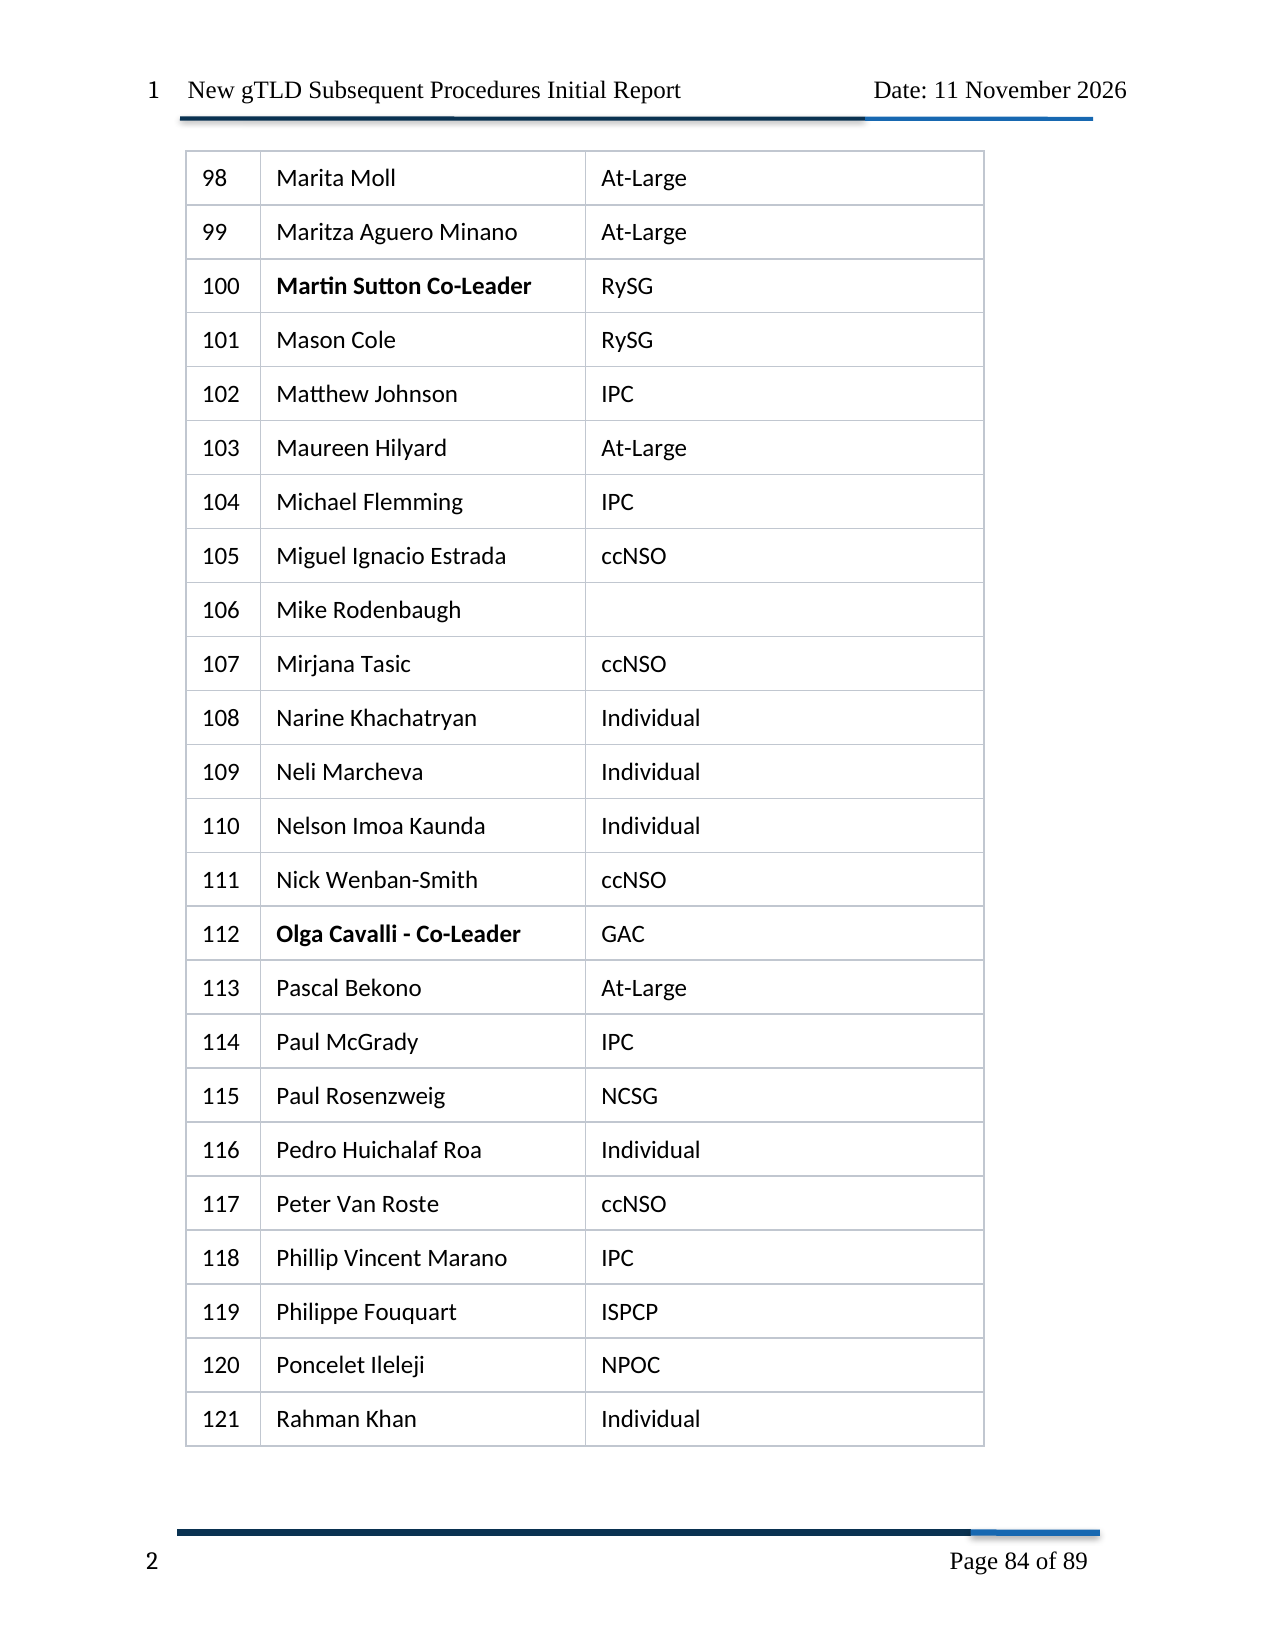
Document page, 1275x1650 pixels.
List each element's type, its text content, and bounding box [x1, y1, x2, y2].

table_cell Mason Cole [261, 313, 585, 366]
table_cell ISPCP [586, 1285, 983, 1337]
table_cell Maureen Hilyard [261, 421, 585, 474]
table_cell 118 [187, 1231, 260, 1283]
table_cell IPC [586, 475, 983, 528]
table_cell 121 [187, 1393, 260, 1445]
table_cell IPC [586, 1015, 983, 1067]
table_cell Maritza Aguero Minano [261, 206, 585, 258]
table_cell 116 [187, 1123, 260, 1175]
table_cell 109 [187, 745, 260, 797]
table_cell Rahman Khan [261, 1393, 585, 1445]
table_cell Martin Sutton Co-Leader [261, 260, 585, 312]
table_cell Peter Van Roste [261, 1177, 585, 1229]
table_cell ccNSO [586, 529, 983, 582]
table_cell Marita Moll [261, 152, 585, 204]
table_cell 99 [187, 206, 260, 258]
table_cell 107 [187, 637, 260, 689]
table_cell Narine Khachatryan [261, 691, 585, 743]
table_cell 105 [187, 529, 260, 582]
table_cell At-Large [586, 421, 983, 474]
table_cell Olga Cavalli - Co-Leader [261, 907, 585, 959]
table_cell Poncelet Ileleji [261, 1339, 585, 1391]
table_cell 104 [187, 475, 260, 528]
table_cell Pedro Huichalaf Roa [261, 1123, 585, 1175]
table_cell NPOC [586, 1339, 983, 1391]
table_cell ccNSO [586, 853, 983, 905]
table_cell ccNSO [586, 1177, 983, 1229]
table_cell Nick Wenban-Smith [261, 853, 585, 905]
table_cell Miguel Ignacio Estrada [261, 529, 585, 582]
table_cell Pascal Bekono [261, 961, 585, 1013]
table_cell Mirjana Tasic [261, 637, 585, 689]
table_cell Nelson Imoa Kaunda [261, 799, 585, 851]
table_cell 103 [187, 421, 260, 474]
table_cell 120 [187, 1339, 260, 1391]
table_cell 114 [187, 1015, 260, 1067]
table_cell 100 [187, 260, 260, 312]
table_cell [586, 583, 983, 636]
table_cell 98 [187, 152, 260, 204]
table_cell Matthew Johnson [261, 367, 585, 420]
table_cell Michael Flemming [261, 475, 585, 528]
table_cell Phillip Vincent Marano [261, 1231, 585, 1283]
table_cell 111 [187, 853, 260, 905]
table_cell 115 [187, 1069, 260, 1121]
table_cell 110 [187, 799, 260, 851]
table_cell Individual [586, 745, 983, 797]
table_cell 106 [187, 583, 260, 636]
table_cell At-Large [586, 206, 983, 258]
table_cell Mike Rodenbaugh [261, 583, 585, 636]
table_cell ccNSO [586, 637, 983, 689]
table_cell 119 [187, 1285, 260, 1337]
table_cell 112 [187, 907, 260, 959]
table_cell 113 [187, 961, 260, 1013]
table_cell At-Large [586, 961, 983, 1013]
table_cell 102 [187, 367, 260, 420]
table_cell Paul McGrady [261, 1015, 585, 1067]
table_cell Philippe Fouquart [261, 1285, 585, 1337]
table_cell 101 [187, 313, 260, 366]
table_cell NCSG [586, 1069, 983, 1121]
table_cell GAC [586, 907, 983, 959]
table_cell 108 [187, 691, 260, 743]
table_cell Individual [586, 799, 983, 851]
table_cell IPC [586, 1231, 983, 1283]
table_cell Paul Rosenzweig [261, 1069, 585, 1121]
table_cell At-Large [586, 152, 983, 204]
table_cell Individual [586, 1393, 983, 1445]
table_cell Individual [586, 691, 983, 743]
table_cell Neli Marcheva [261, 745, 585, 797]
table_cell 117 [187, 1177, 260, 1229]
table_cell IPC [586, 367, 983, 420]
table_cell RySG [586, 260, 983, 312]
table_cell Individual [586, 1123, 983, 1175]
table_cell RySG [586, 313, 983, 366]
